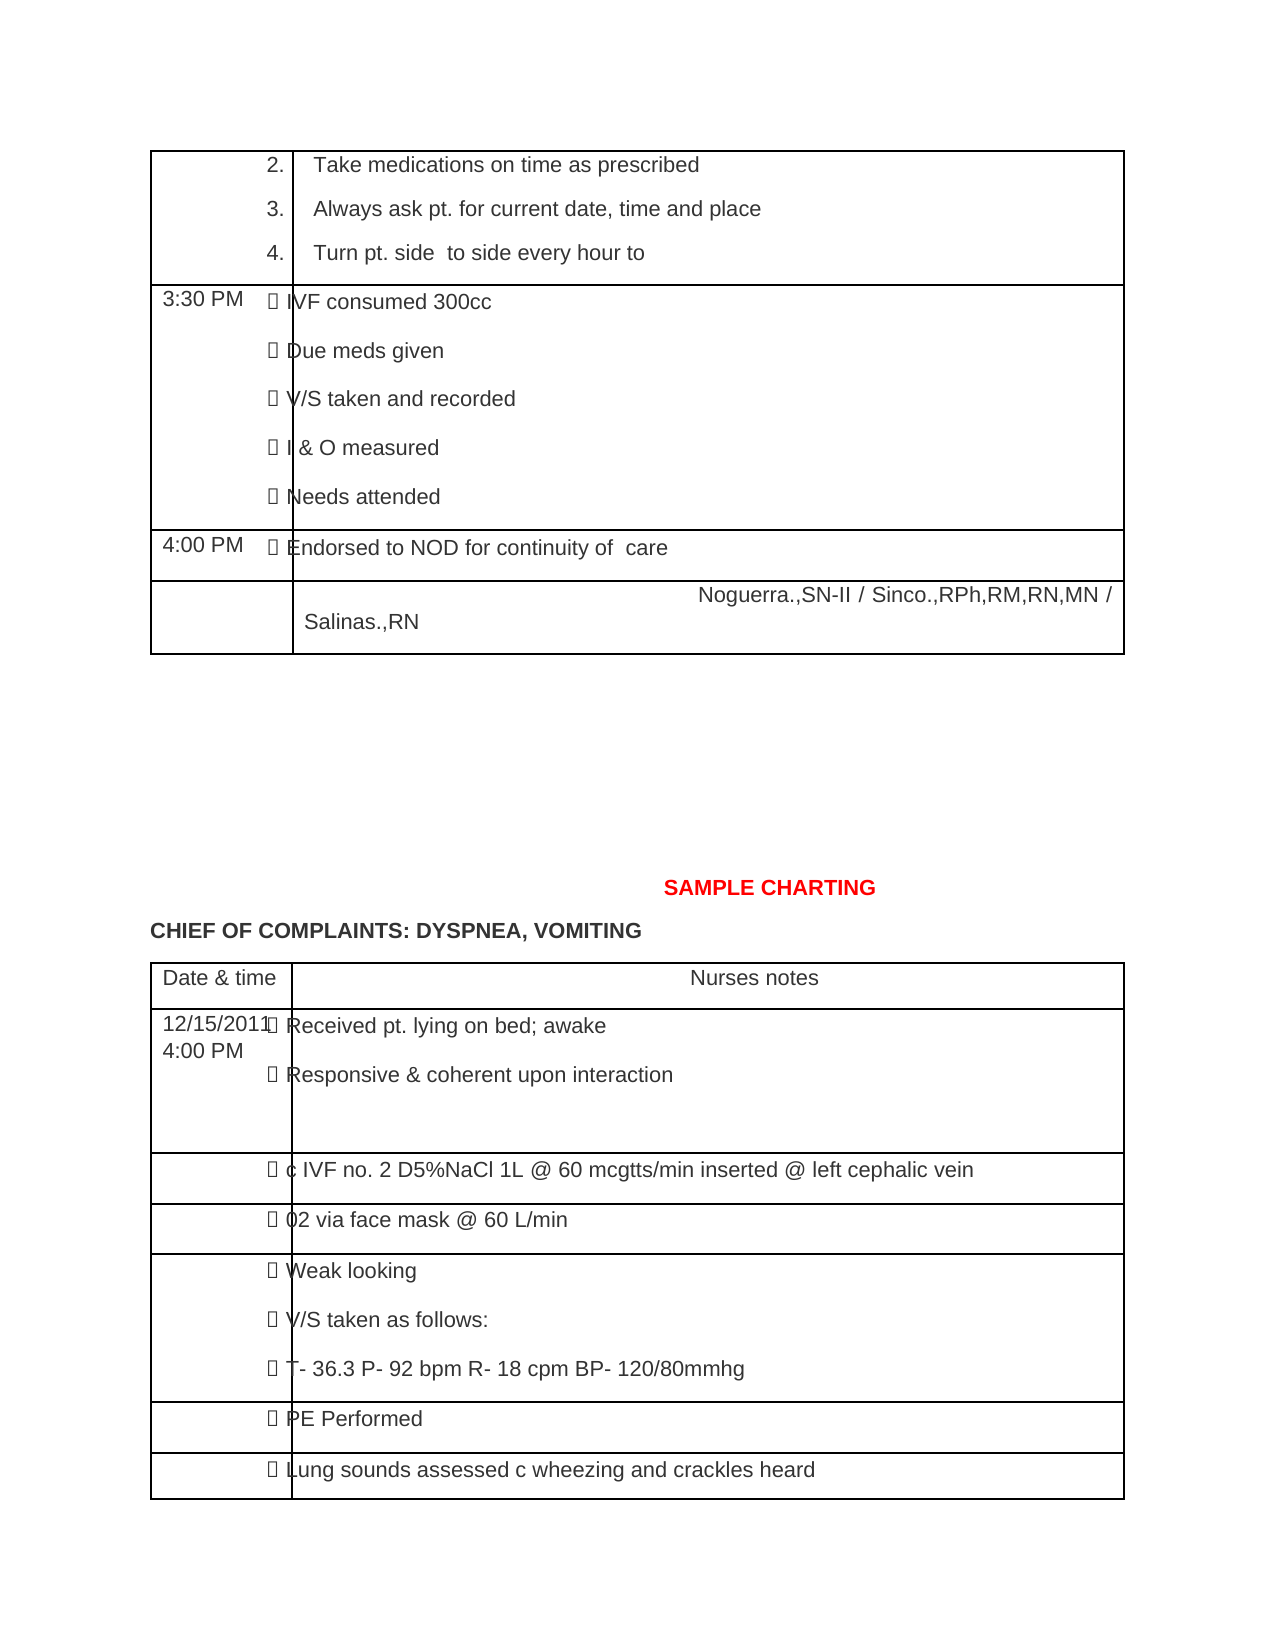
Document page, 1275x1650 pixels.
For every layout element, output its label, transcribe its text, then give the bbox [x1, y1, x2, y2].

table_cell [152, 1403, 291, 1452]
table_cell [152, 1154, 291, 1202]
table_cell 3:00 PM [152, 152, 292, 284]
table_header Date & time [152, 964, 291, 1008]
table_cell  Received pt. lying on bed; awake  Responsive & coherent upon interaction [293, 1010, 1123, 1152]
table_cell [293, 1454, 1123, 1498]
table_cell  02 via face mask @ 60 L/min [293, 1205, 1123, 1253]
table_cell Noguerra.,SN-II / Sinco.,RPh,RM,RN,MN / Salinas.,RN [294, 582, 1123, 653]
table_cell [152, 1205, 291, 1253]
table_cell  IVF consumed 300cc  Due meds given  V/S taken and recorded  I & O measured  Needs attended [294, 286, 1123, 529]
table_cell [152, 582, 292, 653]
table_cell  Endorsed to NOD for continuity of care [294, 531, 1123, 580]
table_cell  PE Performed [293, 1403, 1123, 1452]
table_header Nurses notes [293, 964, 1123, 1008]
table_cell [152, 1255, 291, 1401]
text CHIEF OF COMPLAINTS: DYSPNEA, VOMITING [150, 918, 1125, 944]
table_cell 4:00 PM [152, 531, 292, 580]
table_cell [294, 152, 1123, 284]
table_cell [152, 1454, 291, 1498]
text SAMPLE CHARTING [150, 874, 1125, 900]
table_cell  Weak looking  V/S taken as follows:  T- 36.3 P- 92 bpm R- 18 cpm BP- 120/80mmhg [293, 1255, 1123, 1401]
table_cell 12/15/2011 4:00 PM [152, 1010, 291, 1152]
table_cell  c IVF no. 2 D5%NaCl 1L @ 60 mcgtts/min inserted @ left cephalic vein [293, 1154, 1123, 1202]
table_cell 3:30 PM [152, 286, 292, 529]
